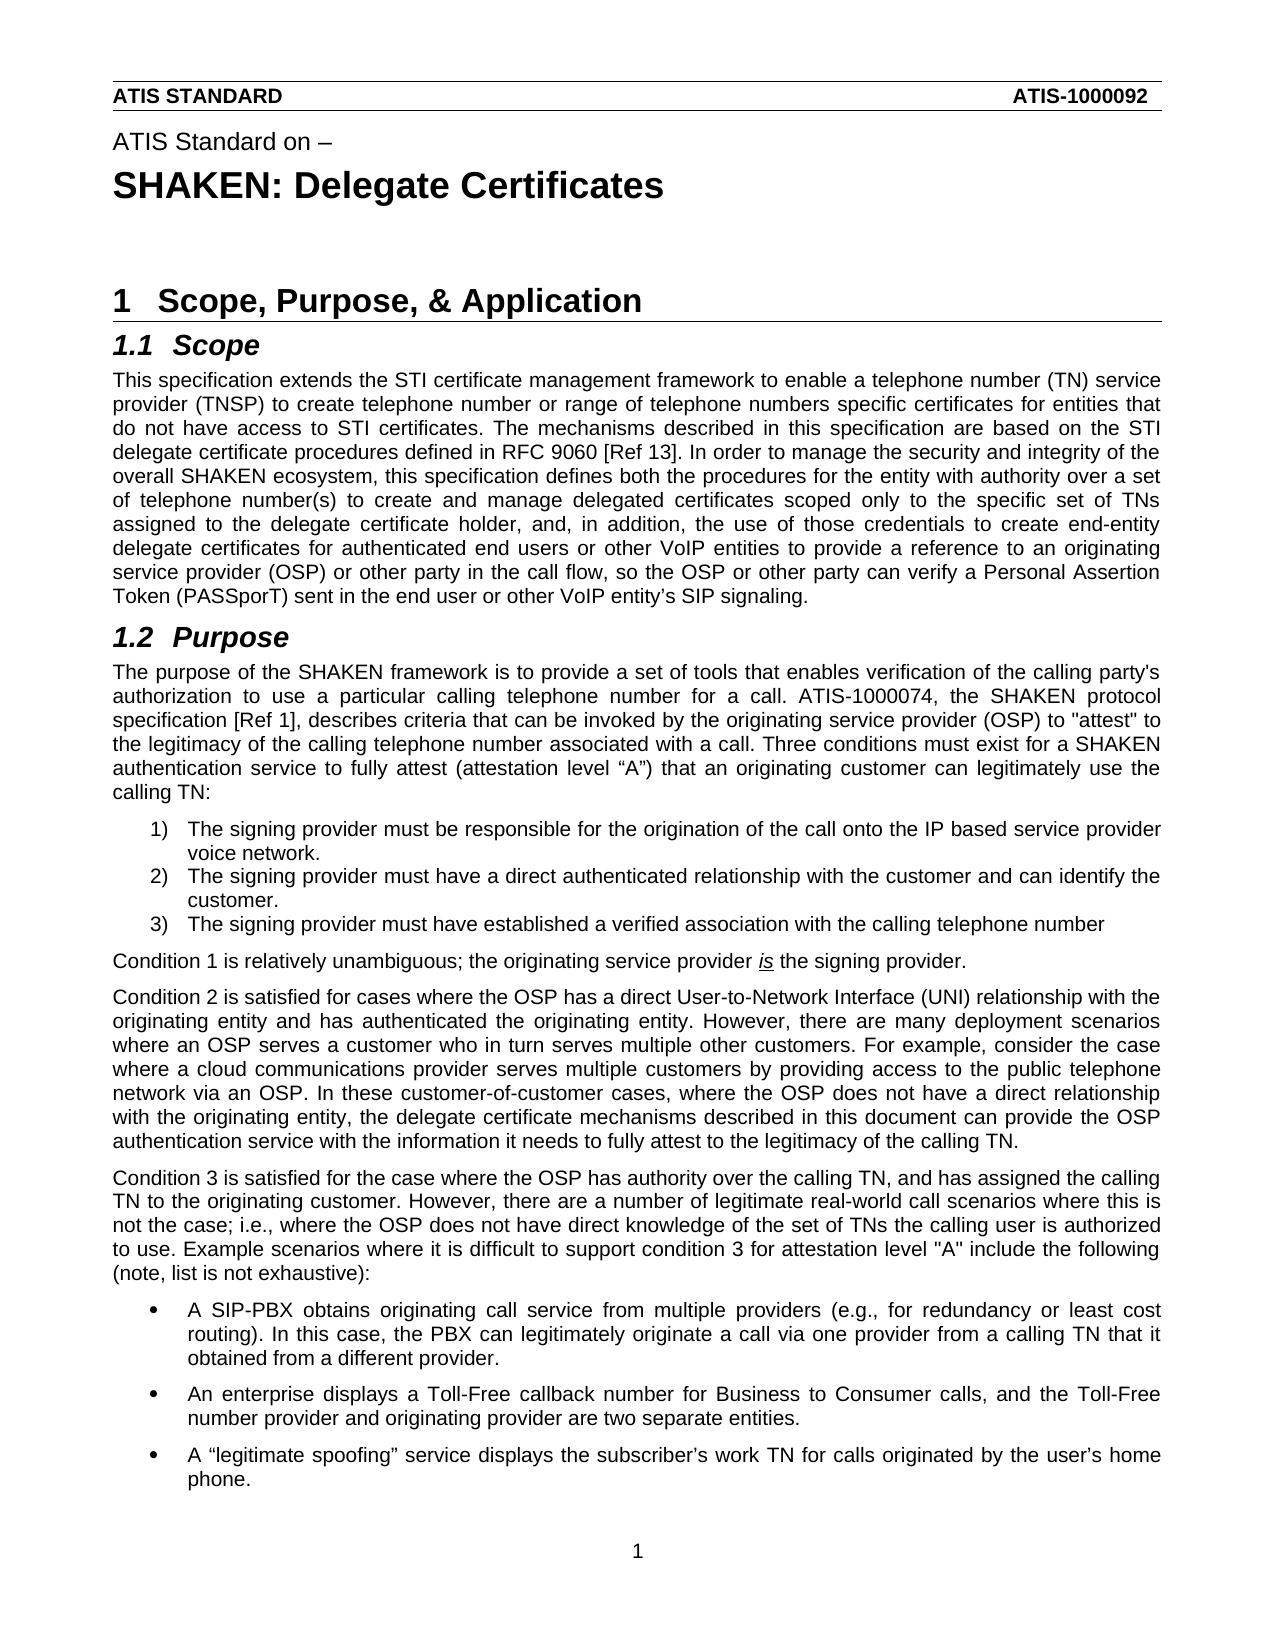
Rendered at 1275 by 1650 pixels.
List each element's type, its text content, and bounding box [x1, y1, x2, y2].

list The signing provider must be responsible for the origination of the call onto the IP based service provider voice network. [150, 816, 1162, 864]
list The signing provider must have a direct authenticated relationship with the customer and can identify the customer. [150, 864, 1162, 912]
text This specification extends the STI certificate management framework to enable a telephone number (TN) service provider (TNSP) to create telephone number or range of telephone numbers specific certificates for entities that do not have access to STI certificates. The mechanisms described in this specification are based on the STI delegate certificate procedures defined in RFC 9060 [Ref 13]. In order to manage the security and integrity of the overall SHAKEN ecosystem, this specification defines both the procedures for the entity with authority over a set of telephone number(s) to create and manage delegated certificates scoped only to the specific set of TNs assigned to the delegate certificate holder, and, in addition, the use of those credentials to create end-entity delegate certificates for authenticated end users or other VoIP entities to provide a reference to an originating service provider (OSP) or other party in the call flow, so the OSP or other party can verify a Personal Assertion Token (PASSporT) sent in the end user or other VoIP entity’s SIP signaling. [112, 368, 1162, 608]
subtitle Scope, Purpose, & Application [112, 281, 1162, 322]
list An enterprise displays a Toll-Free callback number for Business to Consumer calls, and the Toll-Free number provider and originating provider are two separate entities. [150, 1382, 1162, 1430]
text Condition 2 is satisfied for cases where the OSP has a direct User-to-Network Interface (UNI) relationship with the originating entity and has authenticated the originating entity. However, there are many deployment scenarios where an OSP serves a customer who in turn serves multiple other customers. For example, consider the case where a cloud communications provider serves multiple customers by providing access to the public telephone network via an OSP. In these customer-of-customer cases, where the OSP does not have a direct relationship with the originating entity, the delegate certificate mechanisms described in this document can provide the OSP authentication service with the information it needs to fully attest to the legitimacy of the calling TN. [112, 985, 1162, 1153]
text Condition 1 is relatively unambiguous; the originating service provider is the signing provider. [112, 949, 1162, 973]
list A SIP-PBX obtains originating call service from multiple providers (e.g., for redundancy or least cost routing). In this case, the PBX can legitimately originate a call via one provider from a calling TN that it obtained from a different provider. [150, 1298, 1162, 1369]
list A “legitimate spoofing” service displays the subscriber’s work TN for calls originated by the user’s home phone. [150, 1443, 1162, 1491]
text The purpose of the SHAKEN framework is to provide a set of tools that enables verification of the calling party's authorization to use a particular calling telephone number for a call. ATIS-1000074, the SHAKEN protocol specification [Ref 1], describes criteria that can be invoked by the originating service provider (OSP) to "attest" to the legitimacy of the calling telephone number associated with a call. Three conditions must exist for a SHAKEN authentication service to fully attest (attestation level “A”) that an originating customer can legitimately use the calling TN: [112, 660, 1162, 804]
text Condition 3 is satisfied for the case where the OSP has authority over the calling TN, and has assigned the calling TN to the originating customer. However, there are a number of legitimate real-world call scenarios where this is not the case; i.e., where the OSP does not have direct knowledge of the set of TNs the calling user is authorized to use. Example scenarios where it is difficult to support condition 3 for attestation level "A" include the following (note, list is not exhaustive): [112, 1165, 1162, 1285]
subtitle Purpose [112, 620, 1162, 654]
subtitle Scope [112, 328, 1162, 362]
list The signing provider must have established a verified association with the calling telephone number [150, 912, 1162, 936]
